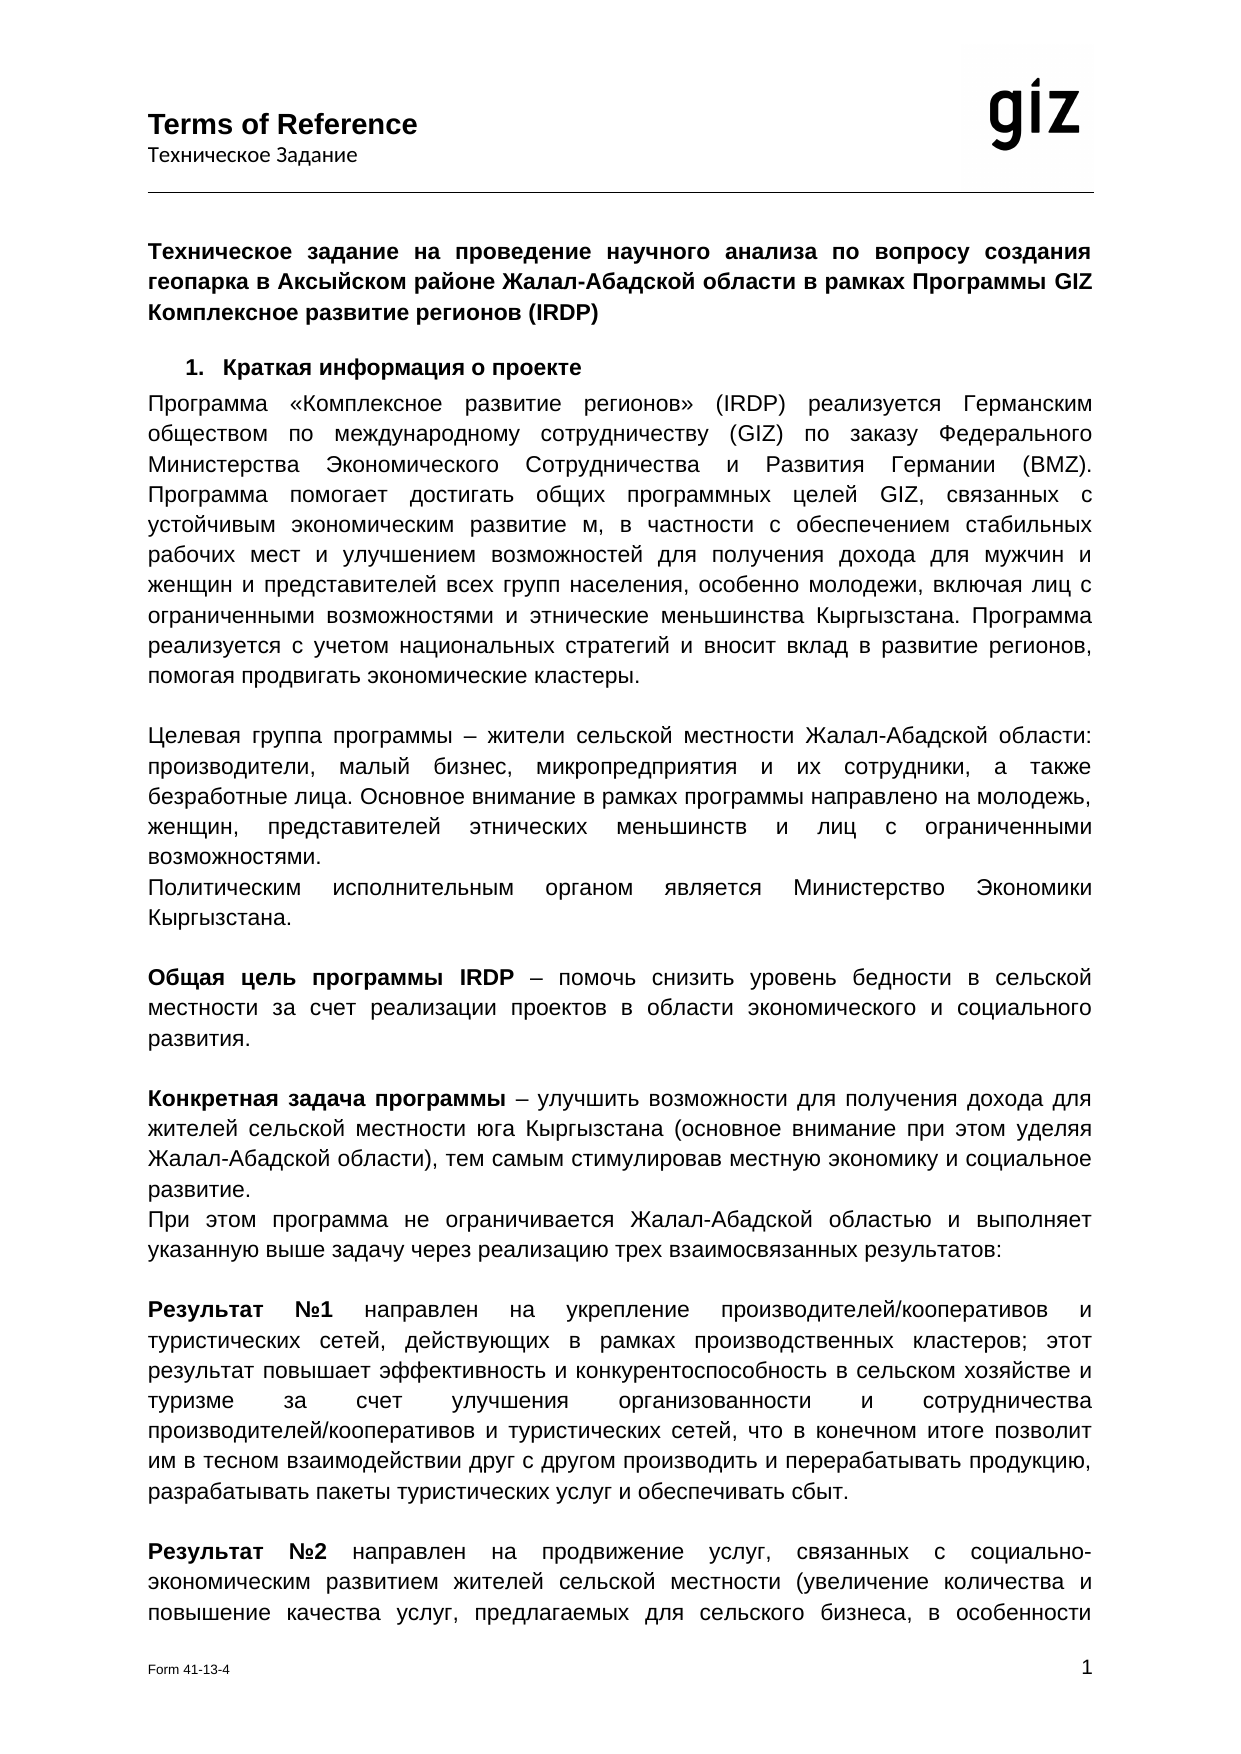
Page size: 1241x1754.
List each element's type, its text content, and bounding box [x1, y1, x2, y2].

text Общая цель программы IRDP – помочь снизить уровень бедности в сельской местности за счет реализации проектов в области экономического и социального развития. [148, 964, 1092, 1051]
text Политическим исполнительным органом является Министерство Экономики Кыргызстана. [148, 873, 1092, 930]
text Результат №1 направлен на укрепление производителей/кооперативов и туристических сетей, действующих в рамках производственных кластеров; этот результат повышает эффективность и конкурентоспособность в сельском хозяйстве и туризме за счет улучшения организованности и сотрудничества производителей/кооперативов и туристических сетей, что в конечном итоге позволит им в тесном взаимодействии друг с другом производить и перерабатывать продукцию, разрабатывать пакеты туристических услуг и обеспечивать сбыт. [148, 1296, 1092, 1504]
subtitle Краткая информация о проекте [185, 354, 1092, 380]
picture [960, 44, 1094, 192]
text При этом программа не ограничивается Жалал-Абадской областью и выполняет указанную выше задачу через реализацию трех взаимосвязанных результатов: [148, 1206, 1092, 1262]
text Целевая группа программы – жители сельской местности Жалал-Абадской области: производители, малый бизнес, микропредприятия и их сотрудники, а также безработные лица. Основное внимание в рамках программы направлено на молодежь, женщин, представителей этнических меньшинств и лиц с ограниченными возможностями. [148, 722, 1092, 869]
text Программа «Комплексное развитие регионов» (IRDP) реализуется Германским обществом по международному сотрудничеству (GIZ) по заказу Федерального Министерства Экономического Сотрудничества и Развития Германии (BMZ). Программа помогает достигать общих программных целей GIZ, связанных с устойчивым экономическим развитие м, в частности с обеспечением стабильных рабочих мест и улучшением возможностей для получения дохода для мужчин и женщин и представителей всех групп населения, особенно молодежи, включая лиц с ограниченными возможностями и этнические меньшинства Кыргызстана. Программа реализуется с учетом национальных стратегий и вносит вклад в развитие регионов, помогая продвигать экономические кластеры. [148, 390, 1092, 688]
text Техническое задание на проведение научного анализа по вопросу создания геопарка в Аксыйском районе Жалал-Абадской области в рамках Программы GIZ Комплексное развитие регионов (IRDP) [148, 238, 1092, 325]
text Конкретная задача программы – улучшить возможности для получения дохода для жителей сельской местности юга Кыргызстана (основное внимание при этом уделяя Жалал-Абадской области), тем самым стимулировав местную экономику и социальное развитие. [148, 1085, 1092, 1202]
